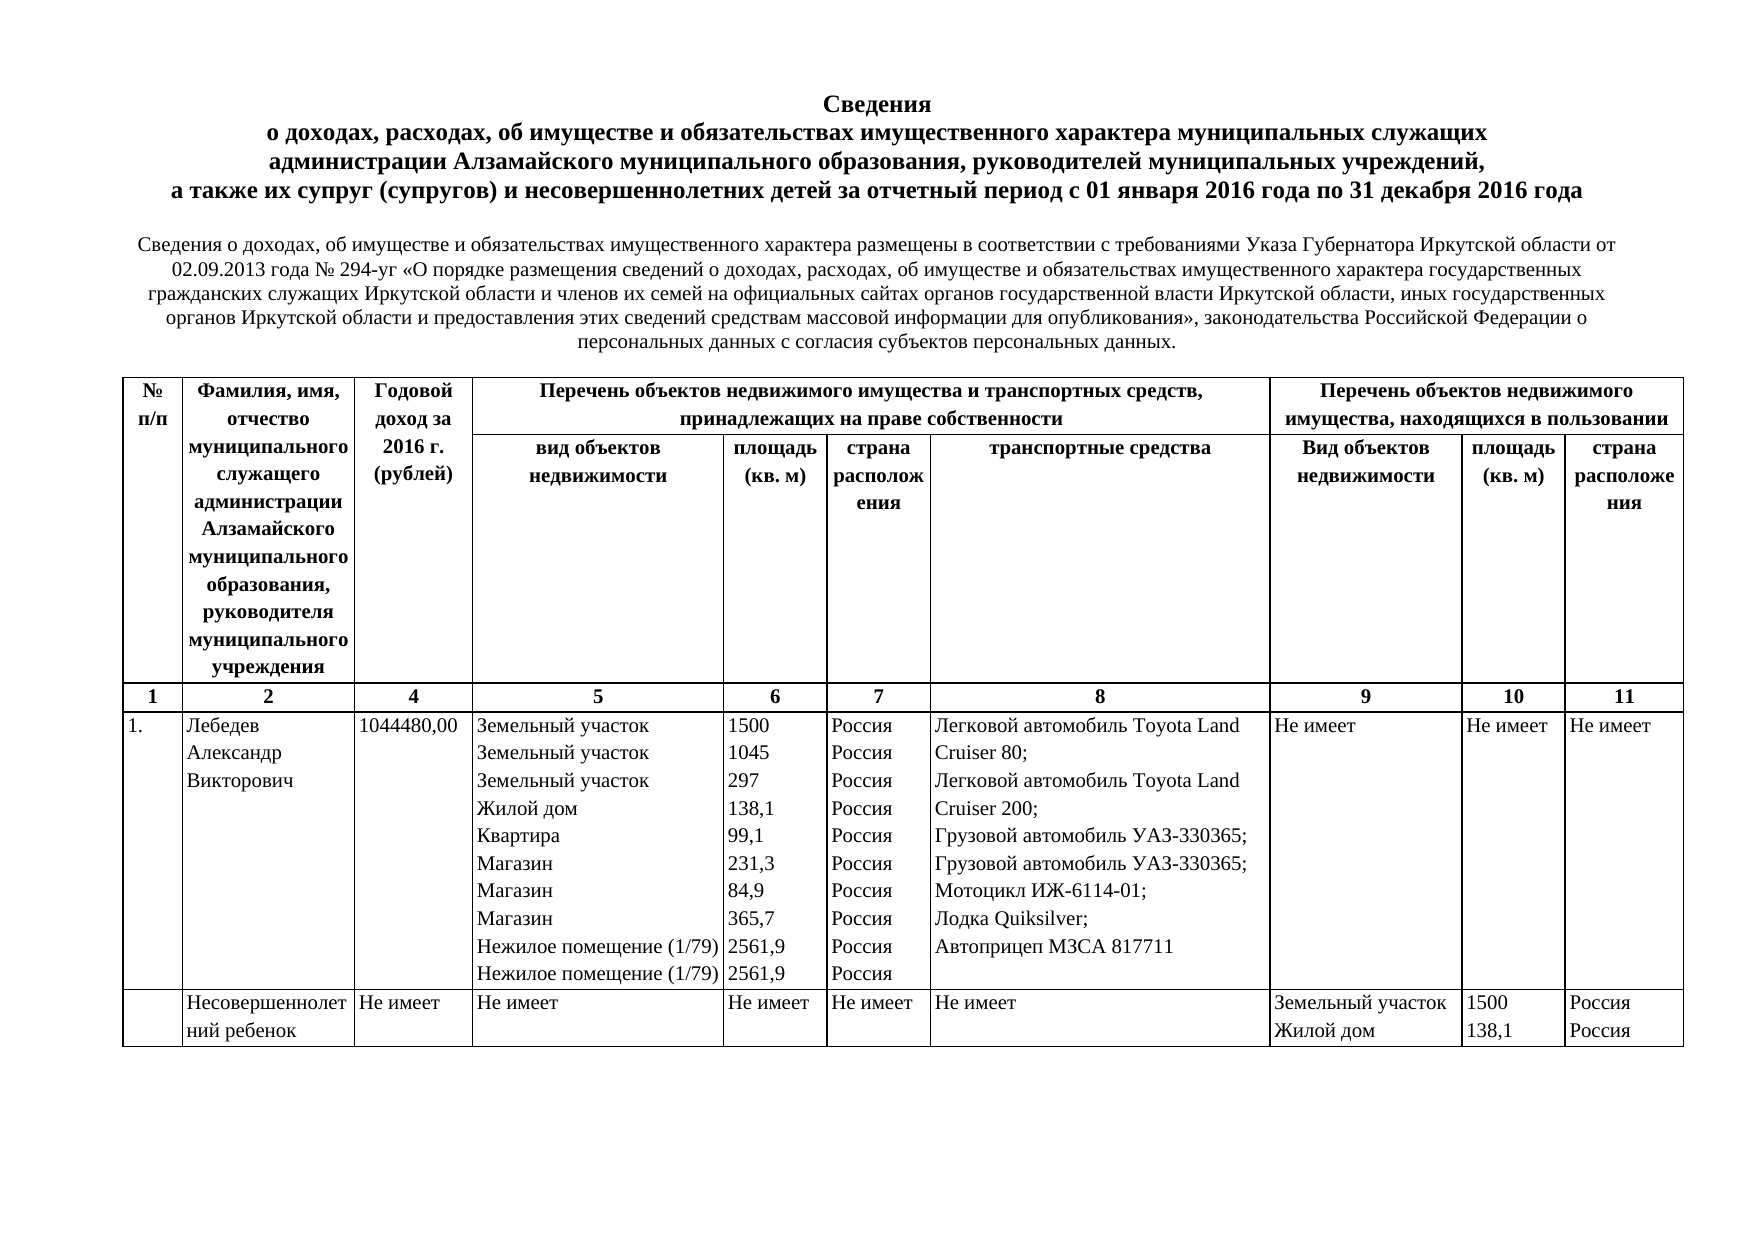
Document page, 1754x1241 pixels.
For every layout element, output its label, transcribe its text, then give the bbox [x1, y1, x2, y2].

text а также их супруг (супругов) и несовершеннолетних детей за отчетный период с 01 января 2016 года по 31 декабря 2016 года [118, 175, 1636, 204]
table_cell 6 [724, 684, 826, 711]
table_cell 1500 1045 297 138,1 99,1 231,3 84,9 365,7 2561,9 2561,9 [724, 713, 826, 989]
table_cell площадь (кв. м) [1463, 435, 1564, 682]
table_cell площадь (кв. м) [724, 435, 826, 682]
text о доходах, расходах, об имуществе и обязательствах имущественного характера муниципальных служащих [118, 117, 1636, 146]
table_cell Вид объектов недвижимости [1271, 435, 1461, 682]
table_cell Не имеет [1463, 713, 1564, 989]
table_cell Земельный участок Жилой дом [1271, 990, 1461, 1046]
table_cell 1. [124, 713, 182, 989]
text Сведения [118, 89, 1636, 117]
table_header Годовой доход за 2016 г. (рублей) [355, 378, 472, 682]
table_cell 10 [1463, 684, 1564, 711]
table_cell 7 [828, 684, 930, 711]
table_cell 1500 138,1 [1463, 990, 1564, 1046]
table_cell транспортные средства [931, 435, 1269, 682]
table_cell Россия Россия [1566, 990, 1683, 1046]
table_cell 8 [931, 684, 1269, 711]
table_cell Легковой автомобиль Toyota Land Cruiser 80; Легковой автомобиль Toyota Land Cruiser 200; Грузовой автомобиль УАЗ-330365; Грузовой автомобиль УАЗ-330365; Мотоцикл ИЖ-6114-01; Лодка Quiksilver; Автоприцеп МЗСА 817711 [931, 713, 1269, 989]
table_cell Не имеет [931, 990, 1269, 1046]
text Сведения о доходах, об имуществе и обязательствах имущественного характера размещены в соответствии с требованиями Указа Губернатора Иркутской области от 02.09.2013 года № 294-уг «О порядке размещения сведений о доходах, расходах, об имуществе и обязательствах имущественного характера государственных гражданских служащих Иркутской области и членов их семей на официальных сайтах органов государственной власти Иркутской области, иных государственных органов Иркутской области и предоставления этих сведений средствам массовой информации для опубликования», законодательства Российской Федерации о персональных данных с согласия субъектов персональных данных. [118, 232, 1636, 353]
table_cell Россия Россия Россия Россия Россия Россия Россия Россия Россия Россия [828, 713, 930, 989]
table_cell 1 [124, 684, 182, 711]
table_header № п/п [124, 378, 182, 682]
table_cell Не имеет [1271, 713, 1461, 989]
table_cell 5 [473, 684, 723, 711]
table_cell страна расположения [1566, 435, 1683, 682]
table_cell 11 [1566, 684, 1683, 711]
table_cell Не имеет [355, 990, 472, 1046]
table_cell Не имеет [1566, 713, 1683, 989]
table_header Перечень объектов недвижимого имущества и транспортных средств, принадлежащих на праве собственности [473, 378, 1269, 433]
table_cell [124, 990, 182, 1046]
table_cell Не имеет [828, 990, 930, 1046]
table_header Перечень объектов недвижимого имущества, находящихся в пользовании [1271, 378, 1683, 433]
text администрации Алзамайского муниципального образования, руководителей муниципальных учреждений, [118, 146, 1636, 175]
table_cell Земельный участок Земельный участок Земельный участок Жилой дом Квартира Магазин Магазин Магазин Нежилое помещение (1/79) Нежилое помещение (1/79) [473, 713, 723, 989]
table_cell Несовершеннолетний ребенок [183, 990, 354, 1046]
table_cell вид объектов недвижимости [473, 435, 723, 682]
table_cell Не имеет [473, 990, 723, 1046]
table_cell страна расположения [828, 435, 930, 682]
table_cell 4 [355, 684, 472, 711]
table_cell Лебедев Александр Викторович [183, 713, 354, 989]
table_cell Не имеет [724, 990, 826, 1046]
table_cell 9 [1271, 684, 1461, 711]
table_header Фамилия, имя, отчество муниципального служащего администрации Алзамайского муниципального образования, руководителя муниципального учреждения [183, 378, 354, 682]
table_cell 1044480,00 [355, 713, 472, 989]
table_cell 2 [183, 684, 354, 711]
